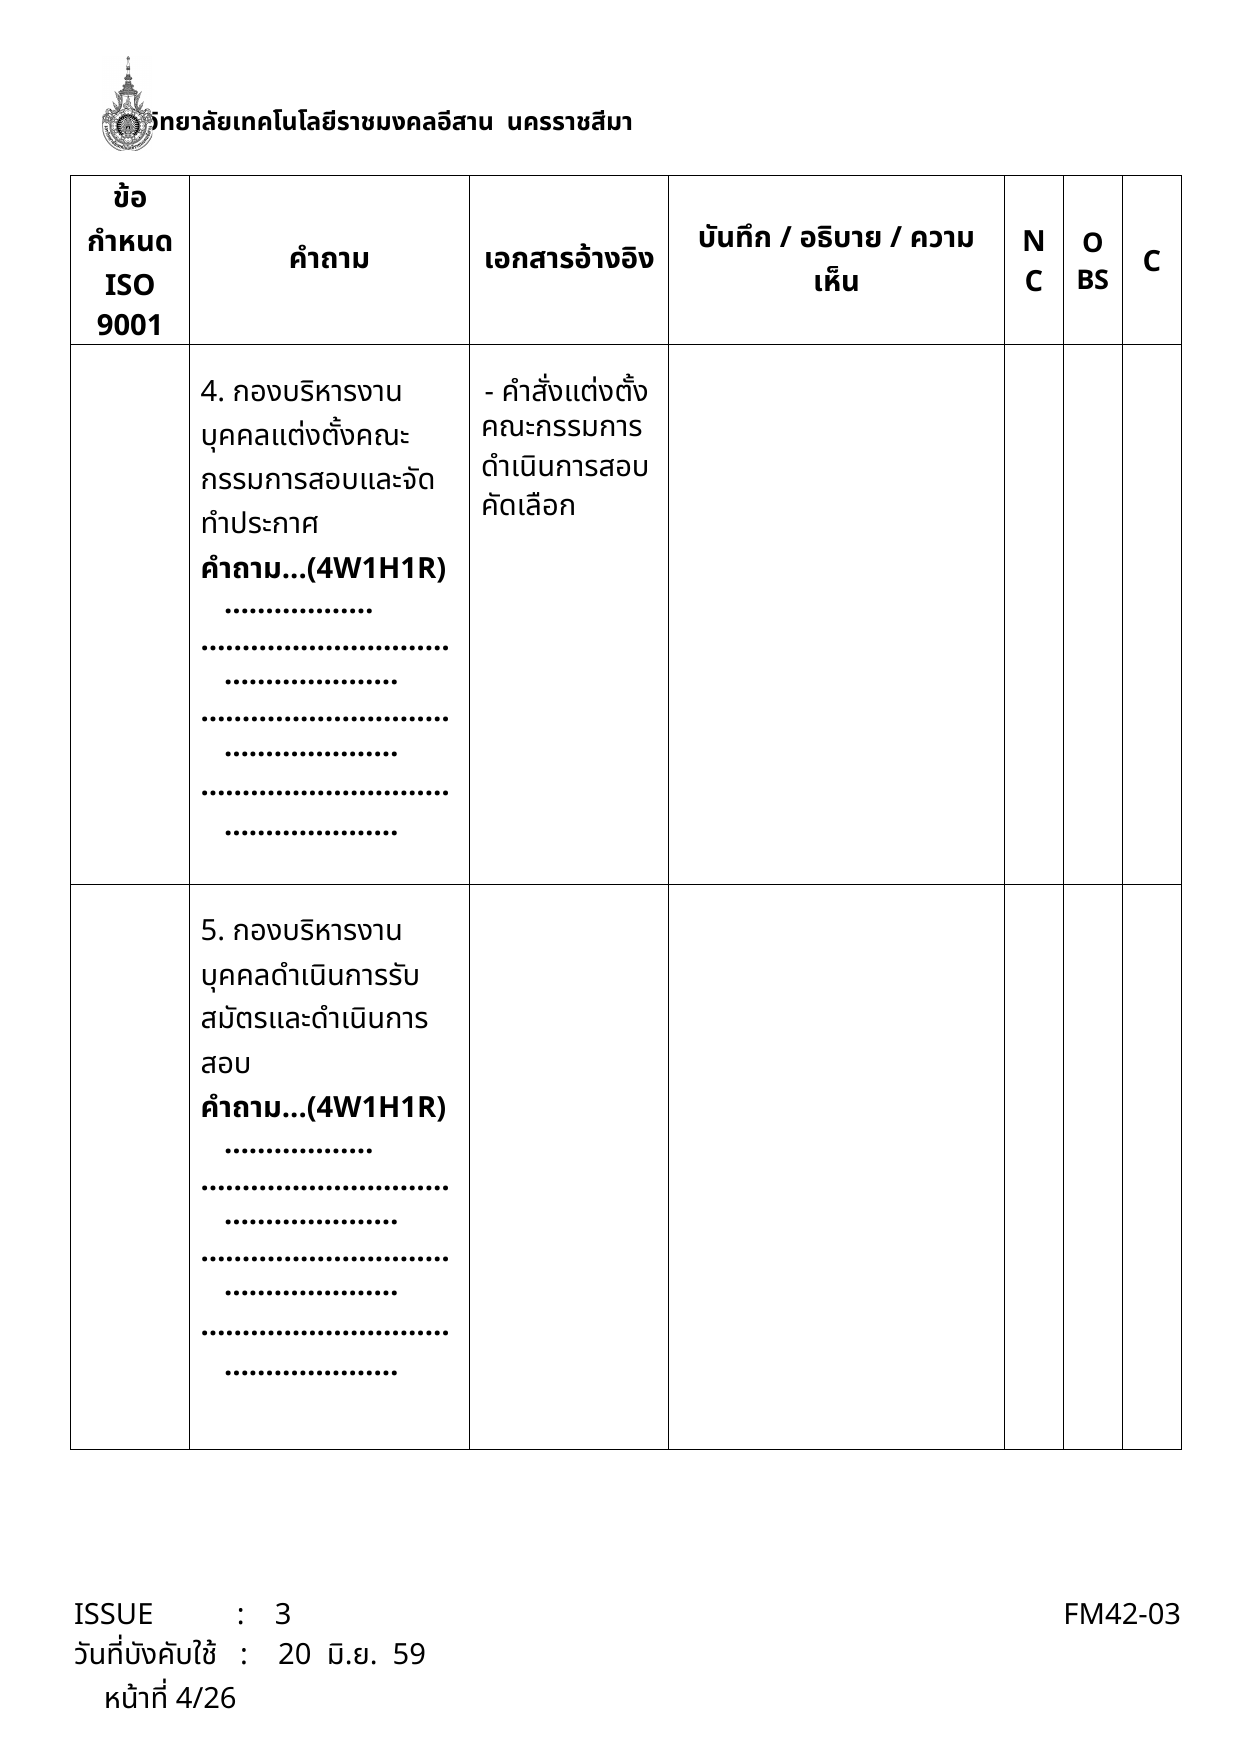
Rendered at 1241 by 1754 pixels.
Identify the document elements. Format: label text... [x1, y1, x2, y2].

table_cell [669, 345, 1004, 884]
table_header ข้อกำหนด ISO 9001 [71, 176, 189, 344]
table_cell [71, 345, 189, 884]
table_cell [1005, 345, 1063, 884]
table_cell [1005, 885, 1063, 1448]
table_cell 4. กองบริหารงานบุคคลแต่งตั้งคณะกรรมการสอบและจัดทำประกาศ คำถาม...(4W1H1R)……………… …………………………………………… …………………………………………… …………………………………………… [190, 345, 469, 884]
picture [102, 56, 153, 151]
table_cell [1064, 885, 1122, 1448]
table_header บันทึก / อธิบาย / ความเห็น [669, 176, 1004, 344]
table_cell - คำสั่งแต่งตั้งคณะกรรมการดำเนินการสอบคัดเลือก [470, 345, 668, 884]
table_cell [1064, 345, 1122, 884]
table_header OBS [1064, 176, 1122, 344]
table_cell 5. กองบริหารงานบุคคลดำเนินการรับสมัตรและดำเนินการสอบ คำถาม...(4W1H1R)……………… …………………………………………… …………………………………………… …………………………………………… [190, 885, 469, 1448]
table_cell [1123, 345, 1181, 884]
table_cell [1123, 885, 1181, 1448]
table_cell [71, 885, 189, 1448]
table_header C [1123, 176, 1181, 344]
table_cell [470, 885, 668, 1448]
table_header NC [1005, 176, 1063, 344]
table_cell [669, 885, 1004, 1448]
table_header เอกสารอ้างอิง [470, 176, 668, 344]
table_header คำถาม [190, 176, 469, 344]
